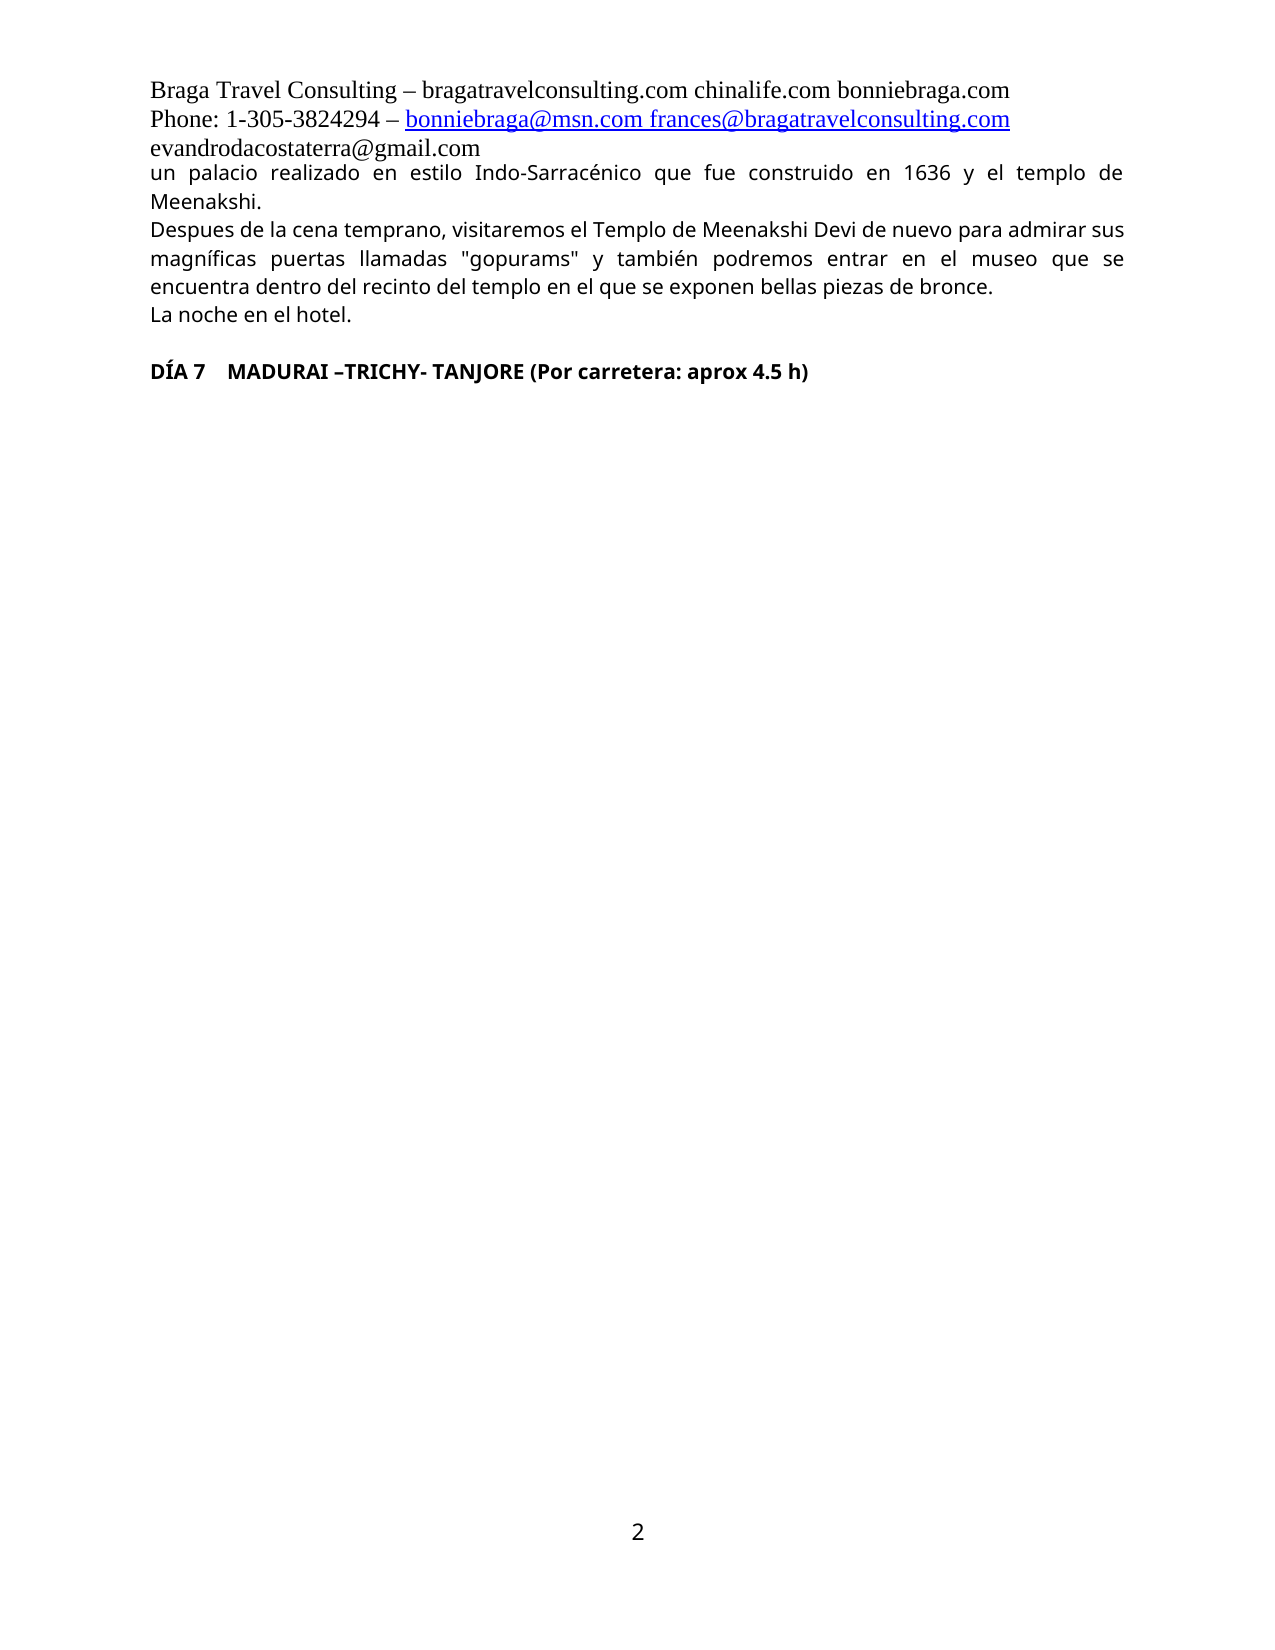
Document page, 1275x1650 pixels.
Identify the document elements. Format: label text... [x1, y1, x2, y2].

text Despues de la cena temprano, visitaremos el Templo de Meenakshi Devi de nuevo para admirar sus magníficas puertas llamadas "gopurams" y también podremos entrar en el museo que se encuentra dentro del recinto del templo en el que se exponen bellas piezas de bronce. [150, 215, 1126, 301]
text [150, 158, 1124, 215]
text La noche en el hotel. [150, 301, 1137, 329]
subtitle DÍA 7 MADURAI –TRICHY- TANJORE (Por carretera: aprox 4.5 h) [150, 357, 1137, 385]
